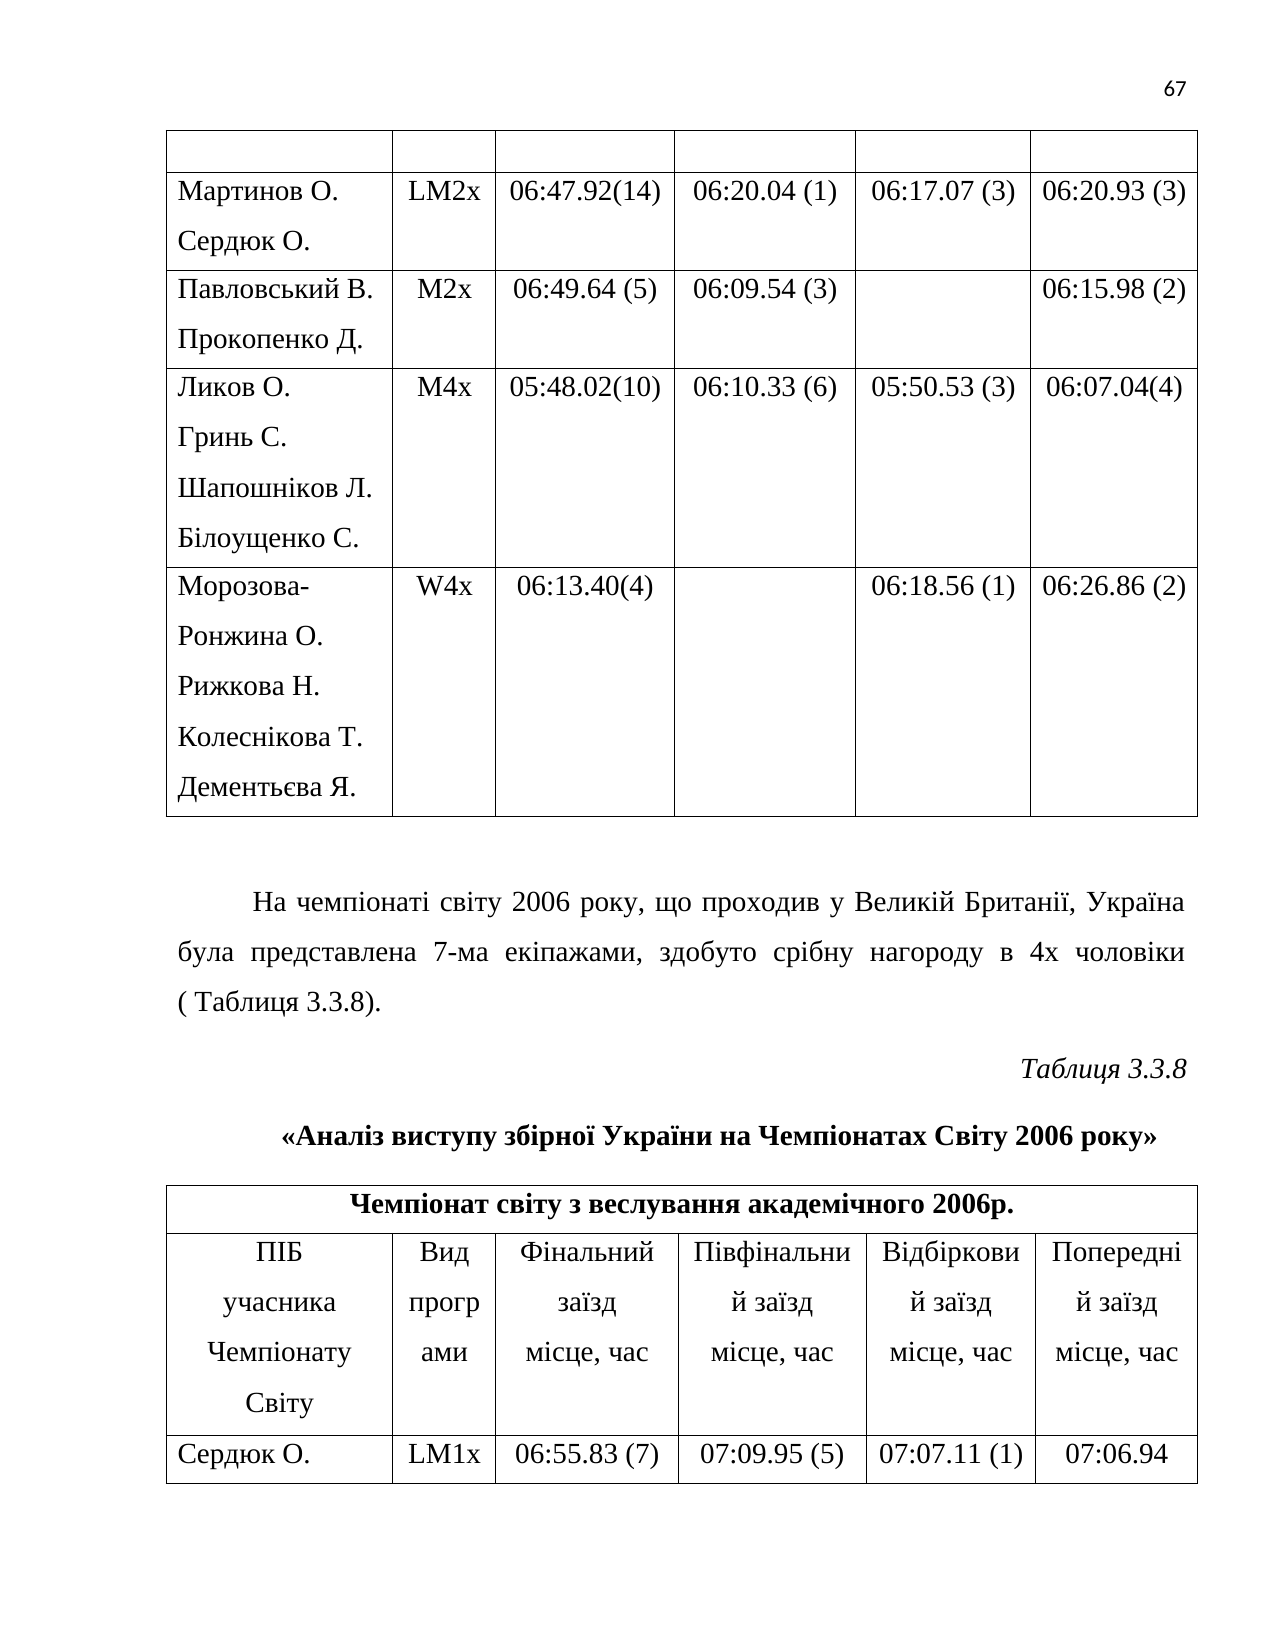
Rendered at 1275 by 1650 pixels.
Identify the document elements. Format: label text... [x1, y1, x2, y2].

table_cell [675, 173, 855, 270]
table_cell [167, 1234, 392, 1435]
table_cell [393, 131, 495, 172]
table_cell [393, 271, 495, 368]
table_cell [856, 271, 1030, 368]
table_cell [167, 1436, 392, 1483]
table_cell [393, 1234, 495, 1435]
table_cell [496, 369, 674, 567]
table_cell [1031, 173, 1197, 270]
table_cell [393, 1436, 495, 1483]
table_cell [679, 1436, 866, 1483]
text На чемпіонаті світу 2006 року, що проходив у Великій Британії, Україна була представлена 7-ма екіпажами, здобуто срібну нагороду в 4х чоловіки ( Таблиця 3.3.8). [177, 884, 1186, 1018]
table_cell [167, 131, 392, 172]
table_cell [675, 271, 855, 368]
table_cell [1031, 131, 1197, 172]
text «Аналіз виступу збірної України на Чемпіонатах Світу 2006 року» [177, 1118, 1186, 1152]
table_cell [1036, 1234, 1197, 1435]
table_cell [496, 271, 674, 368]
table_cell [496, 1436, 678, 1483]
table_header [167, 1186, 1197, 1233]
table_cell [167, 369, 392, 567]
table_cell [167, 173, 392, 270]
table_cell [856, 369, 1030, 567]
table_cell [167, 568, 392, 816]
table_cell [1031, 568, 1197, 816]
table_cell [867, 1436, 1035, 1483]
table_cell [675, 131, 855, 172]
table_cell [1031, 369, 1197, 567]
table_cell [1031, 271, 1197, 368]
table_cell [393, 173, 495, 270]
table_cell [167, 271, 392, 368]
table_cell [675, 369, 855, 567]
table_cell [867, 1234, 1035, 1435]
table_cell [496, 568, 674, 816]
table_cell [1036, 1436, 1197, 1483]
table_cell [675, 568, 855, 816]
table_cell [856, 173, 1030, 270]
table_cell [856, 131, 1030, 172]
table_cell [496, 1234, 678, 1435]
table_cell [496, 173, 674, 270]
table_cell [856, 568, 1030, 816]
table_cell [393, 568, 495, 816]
text Таблиця 3.3.8 [177, 1051, 1186, 1085]
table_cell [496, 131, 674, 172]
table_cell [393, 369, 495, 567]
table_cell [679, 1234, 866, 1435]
